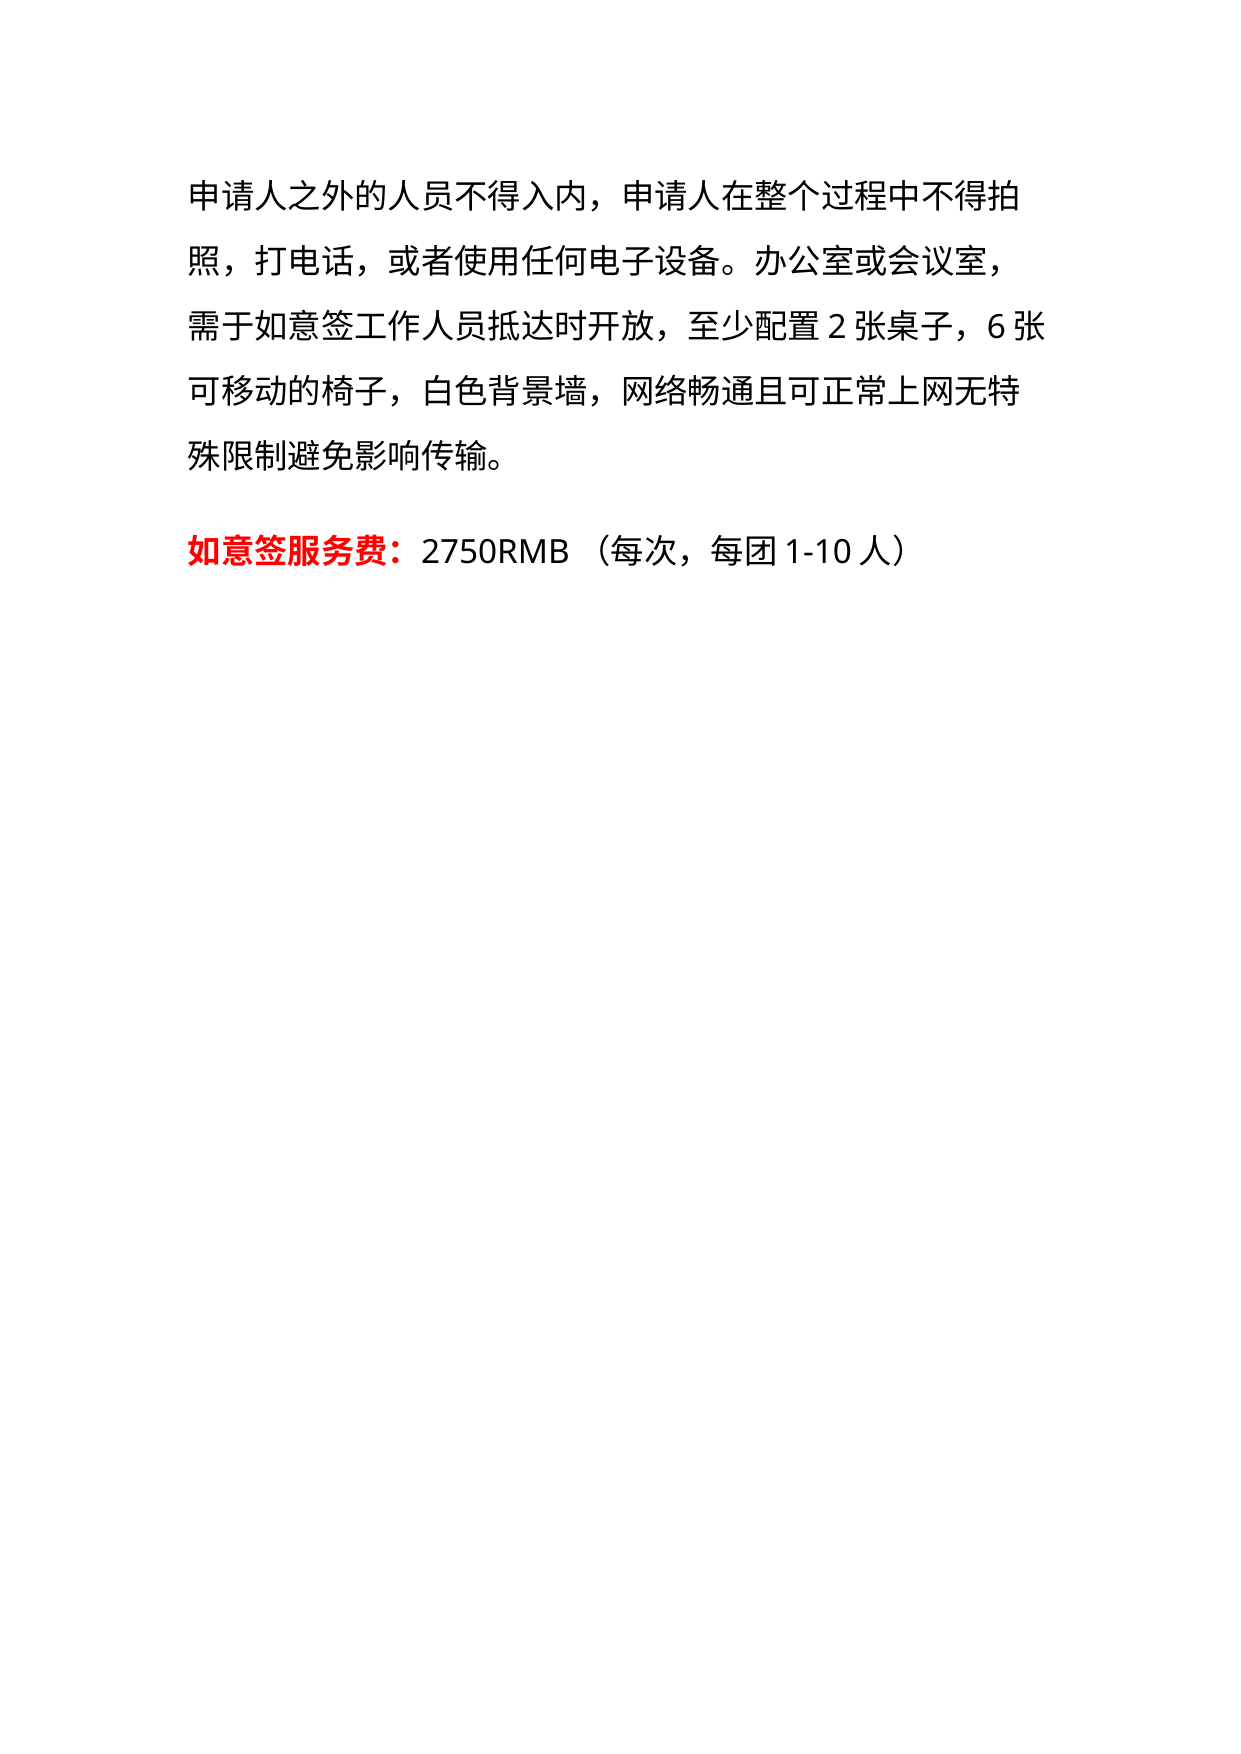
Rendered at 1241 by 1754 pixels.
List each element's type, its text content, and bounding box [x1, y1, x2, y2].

text 如意签服务费：2750RMB （每次，每团1-10人） [187, 516, 1053, 581]
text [187, 162, 1053, 487]
